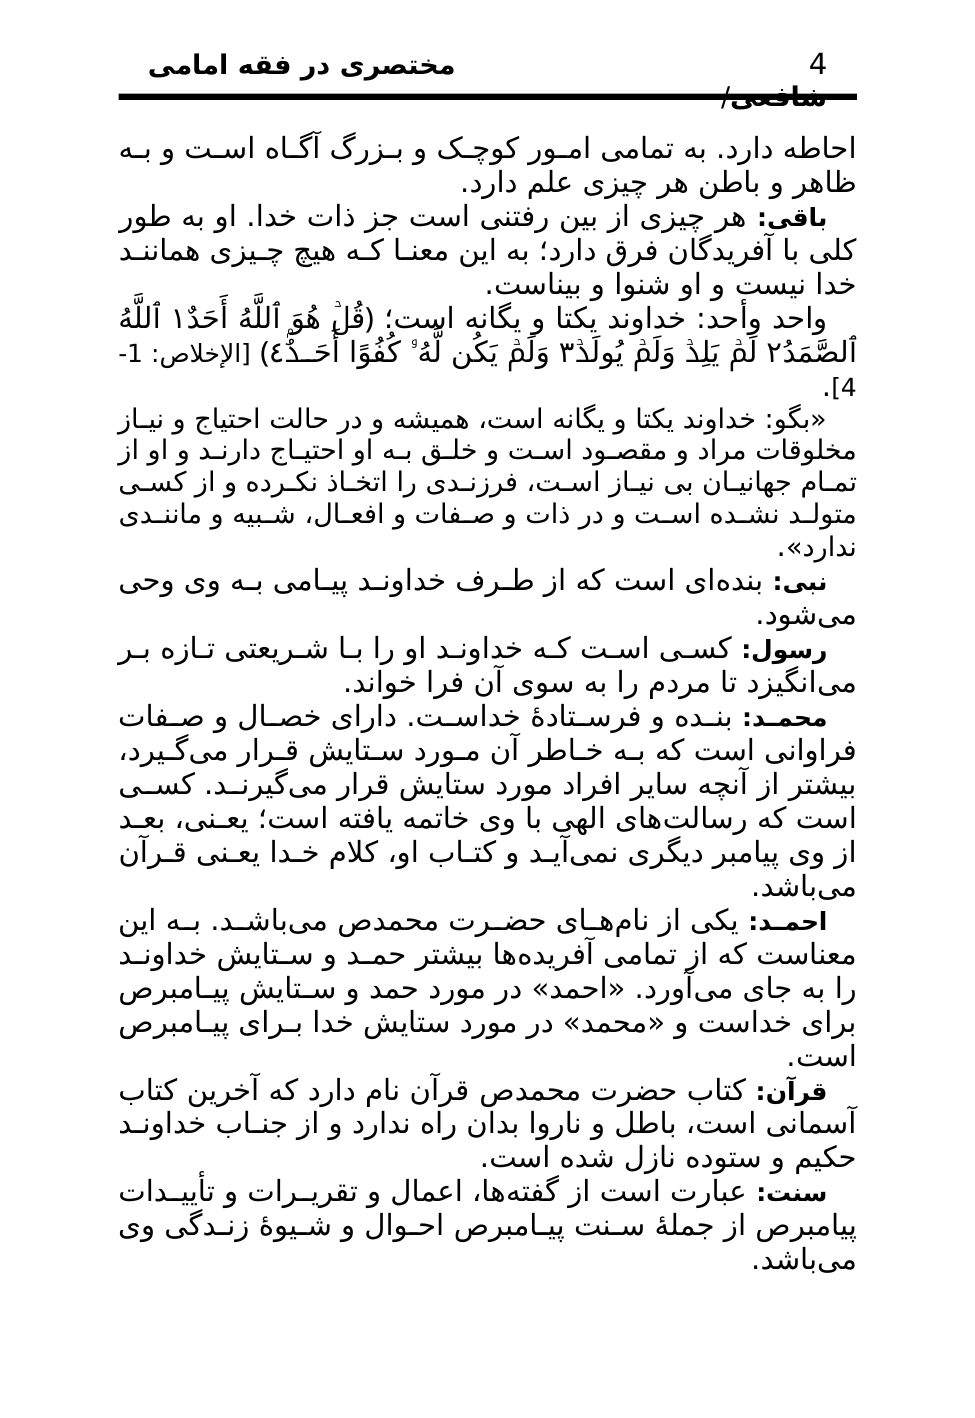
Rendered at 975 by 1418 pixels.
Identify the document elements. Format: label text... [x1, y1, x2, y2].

text نبی: بنده‌ای است که از طرف خداوند پیامی به وی وحی می‌شود. [118, 563, 857, 631]
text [118, 132, 857, 199]
text «بگو: خداوند یکتا و یگانه است، همیشه و در حالت احتیاج و نیاز مخلوقات مراد و مقصود است و خلق به او احتیاج دارند و او از تمام جهانیان بی نیاز است، فرزندی را اتخاذ نکرده و از کسی متولد نشده است و در ذات و صفات و افعال، شبیه و مانندی ندارد». [118, 403, 857, 563]
text احمد: یکی از نام‌های حضرت محمدص می‌باشد. به این معناست که از تمامی آفریده‌ها بیشتر حمد و ستایش خداوند را به جای می‌آورد. «احمد» در مورد حمد و ستایش پیامبرص برای خداست و «محمد» در مورد ستایش خدا برای پیامبرص است. [118, 903, 857, 1073]
text سنت: عبارت است از گفته‌ها، اعمال و تقریرات و تأییدات پیامبرص از جملۀ سنت پیامبرص احوال و شیوۀ زندگی وی می‌باشد. [118, 1175, 857, 1277]
text محمد: بنده و فرستادۀ خداست. دارای خصال و صفات فراوانی است که به خاطر آن مورد ستایش قرار می‌گیرد، بیشتر از آنچه سایر افراد مورد ستایش قرار می‌گیرند. کسی است که رسالت‌های الهی با وی خاتمه یافته است؛ یعنی، بعد از وی پیامبر دیگری نمی‌آید و کتاب او، کلام خدا یعنی قرآن می‌باشد. [118, 699, 857, 903]
text رسول: کسی‌ است که خداوند او را با شریعتی تازه بر می‌انگیزد تا مردم را به سوی آن فرا خواند. [118, 631, 857, 699]
text قرآن: کتاب حضرت محمدص قرآن نام دارد که آخرین کتاب آسمانی است، باطل و ناروا بدان راه ندارد و از جناب خداوند حکیم و ستوده نازل شده است. [118, 1073, 857, 1175]
text باقی: هر چیزی از بین رفتنی است جز ذات خدا. او به طور کلی با آفریدگان فرق دارد؛ به این معنا که هیچ چیزی همانند خدا نیست و او شنوا و بیناست. [118, 199, 857, 301]
text واحد وأحد: خداوند یکتا و یگانه است؛ ﴿قُلۡ هُوَ ٱللَّهُ أَحَدٌ١ ٱللَّهُ ٱلصَّمَدُ٢ لَمۡ يَلِدۡ وَلَمۡ يُولَدۡ٣ وَلَمۡ يَكُن لَّهُۥ كُفُوًا أَحَدُۢ٤﴾ [الإخلاص: 1-4]. [118, 301, 857, 403]
